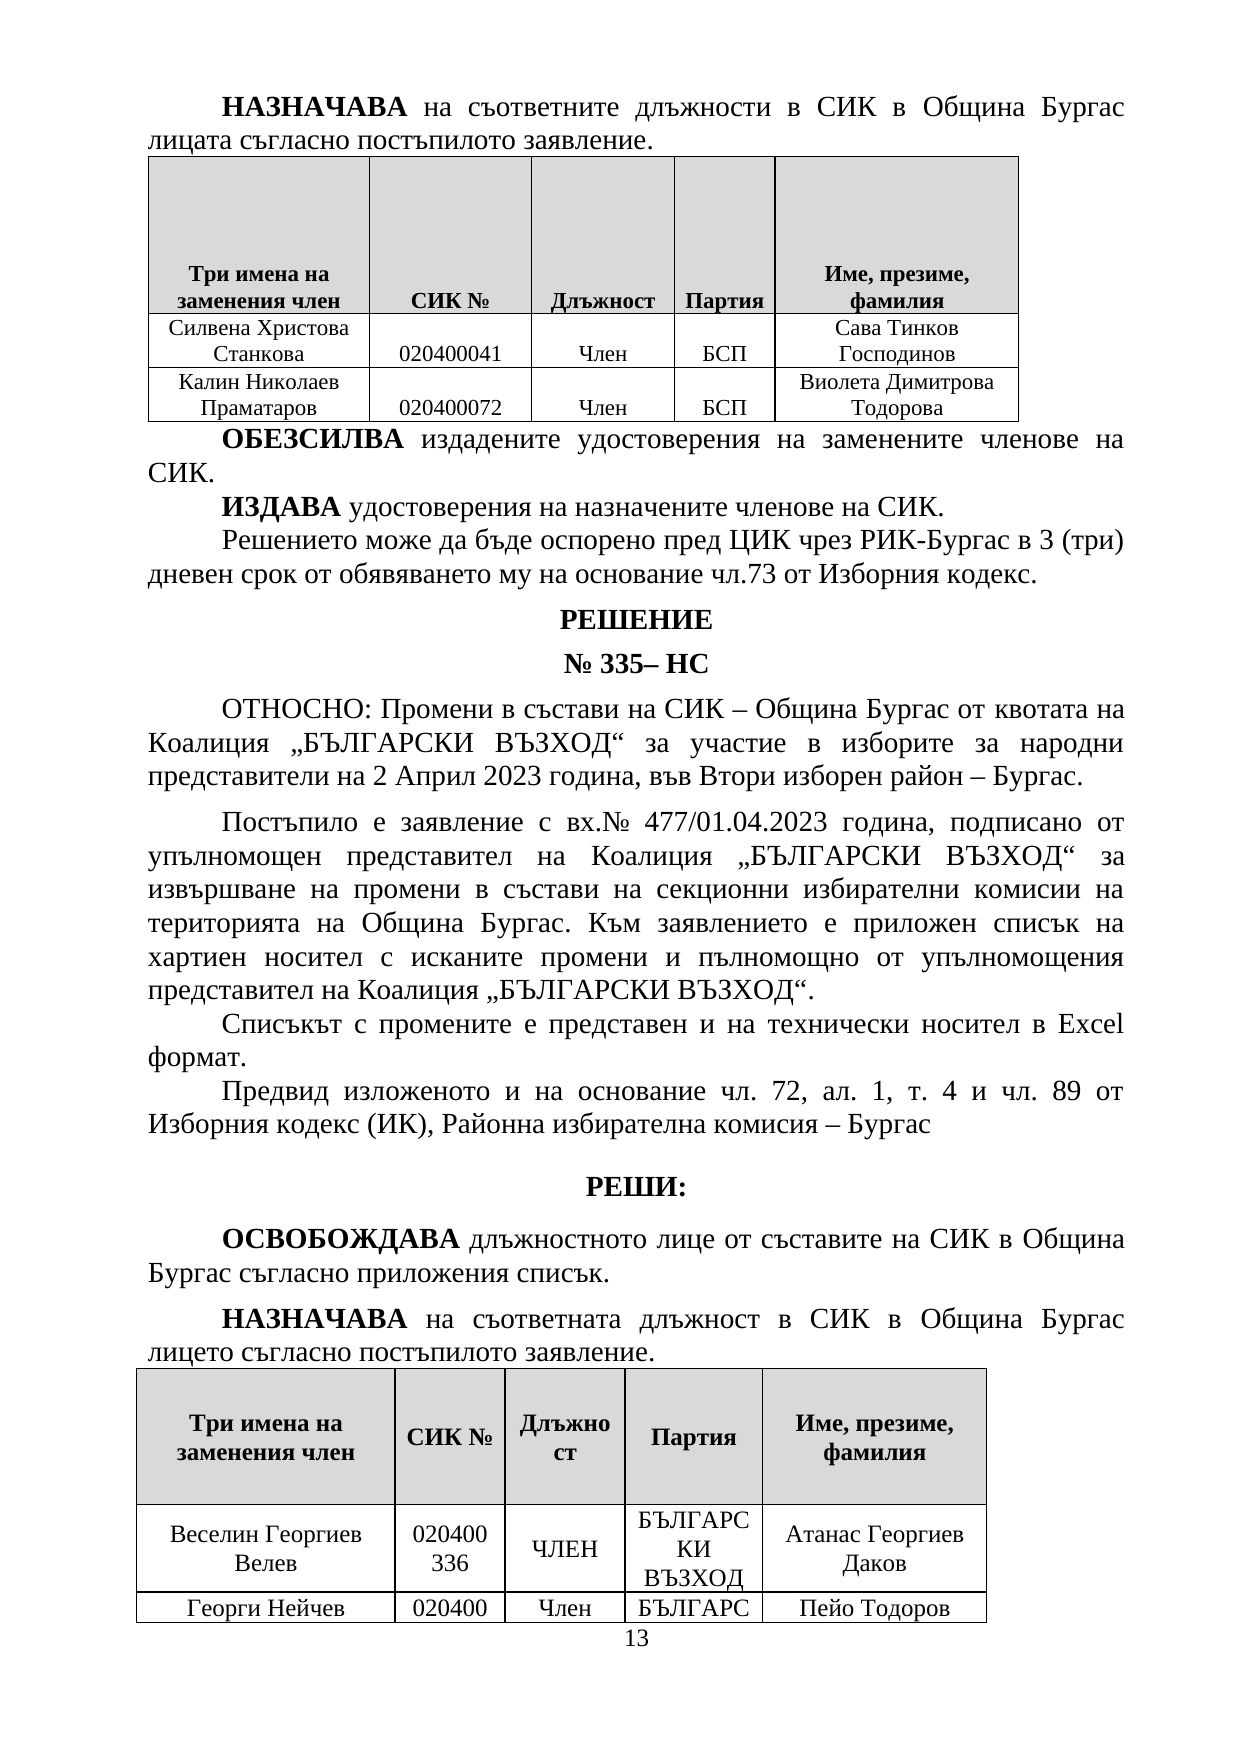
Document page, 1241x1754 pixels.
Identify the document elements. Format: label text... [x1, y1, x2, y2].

text НАЗНАЧАВА на съответните длъжности в СИК в Община Бургас лицата съгласно постъпилото заявление. [148, 89, 1125, 156]
table_cell БЪЛГАРСКИ ВЪЗХОД [626, 1505, 762, 1591]
table_cell Атанас Георгиев Даков [763, 1505, 986, 1591]
table_cell Веселин Георгиев Велев [137, 1505, 394, 1591]
text Предвид изложеното и на основание чл. 72, ал. 1, т. 4 и чл. 89 от Изборния кодекс (ИК), Районна избирателна комисия – Бургас [148, 1073, 1125, 1140]
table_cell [763, 1593, 986, 1622]
table_header Партия [675, 157, 774, 313]
table_cell БСП [675, 368, 774, 421]
table_header Три имена на заменения член [137, 1369, 394, 1504]
table_header Партия [626, 1369, 762, 1504]
table_header Три имена на заменения член [149, 157, 369, 313]
table_cell 020400072 [370, 368, 531, 421]
text Списъкът с промените е представен и на технически носител в Еxcel формат. [148, 1006, 1125, 1073]
table_cell Член [506, 1593, 624, 1622]
text Постъпило е заявление с вх.№ 477/01.04.2023 година, подписано от упълномощен представител на Коалиция „БЪЛГАРСКИ ВЪЗХОД“ за извършване на промени в състави на секционни избирателни комисии на територията на Община Бургас. Към заявлението е приложен списък на хартиен носител с исканите промени и пълномощно от упълномощения представител на Коалиция „БЪЛГАРСКИ ВЪЗХОД“. [148, 804, 1125, 1006]
title РЕШЕНИЕ [148, 602, 1125, 635]
text Решението може да бъде оспорено пред ЦИК чрез РИК-Бургас в 3 (три) дневен срок от обявяването му на основание чл.73 от Изборния кодекс. [148, 522, 1125, 589]
table_cell БЪЛГАРСКИ ВЪЗХОД [626, 1593, 762, 1622]
subtitle № 335– НС [148, 647, 1125, 680]
table_cell Калин Николаев Праматаров [149, 368, 369, 421]
table_header Име, презиме, фамилия [776, 157, 1018, 313]
table_header Име, презиме, фамилия [763, 1369, 986, 1504]
table_cell 020400336 [396, 1505, 504, 1591]
table_header Длъжност [532, 157, 674, 313]
text РЕШИ: [148, 1169, 1125, 1202]
table_cell Виолета Димитрова Тодорова [776, 368, 1018, 421]
table_header Длъжност [506, 1369, 624, 1504]
table_cell 020400041 [370, 314, 531, 367]
table_cell Член [532, 314, 674, 367]
table_header СИК № [370, 157, 531, 313]
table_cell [137, 1593, 394, 1622]
text ОСВОБОЖДАВА длъжностното лице от съставите на СИК в Община Бургас съгласно приложения списък. [148, 1221, 1125, 1288]
table_header СИК № [396, 1369, 504, 1504]
text НАЗНАЧАВА на съответната длъжност в СИК в Община Бургас лицето съгласно постъпилото заявление. [148, 1301, 1125, 1368]
table_cell Силвена Христова Станкова [149, 314, 369, 367]
table_cell Член [532, 368, 674, 421]
table_cell ЧЛЕН [506, 1505, 624, 1591]
table_cell 020400084 [396, 1593, 504, 1622]
table_cell БСП [675, 314, 774, 367]
text ИЗДАВА удостоверения на назначените членове на СИК. [148, 489, 1125, 522]
text ОТНОСНО: Промени в състави на СИК – Община Бургас от квотата на Коалиция „БЪЛГАРСКИ ВЪЗХОД“ за участие в изборите за народни представители на 2 Април 2023 година, във Втори изборен район – Бургас. [148, 691, 1125, 792]
text ОБЕЗСИЛВА издадените удостоверения на заменените членове на СИК. [148, 422, 1125, 489]
table_cell Сава Тинков Господинов [776, 314, 1018, 367]
